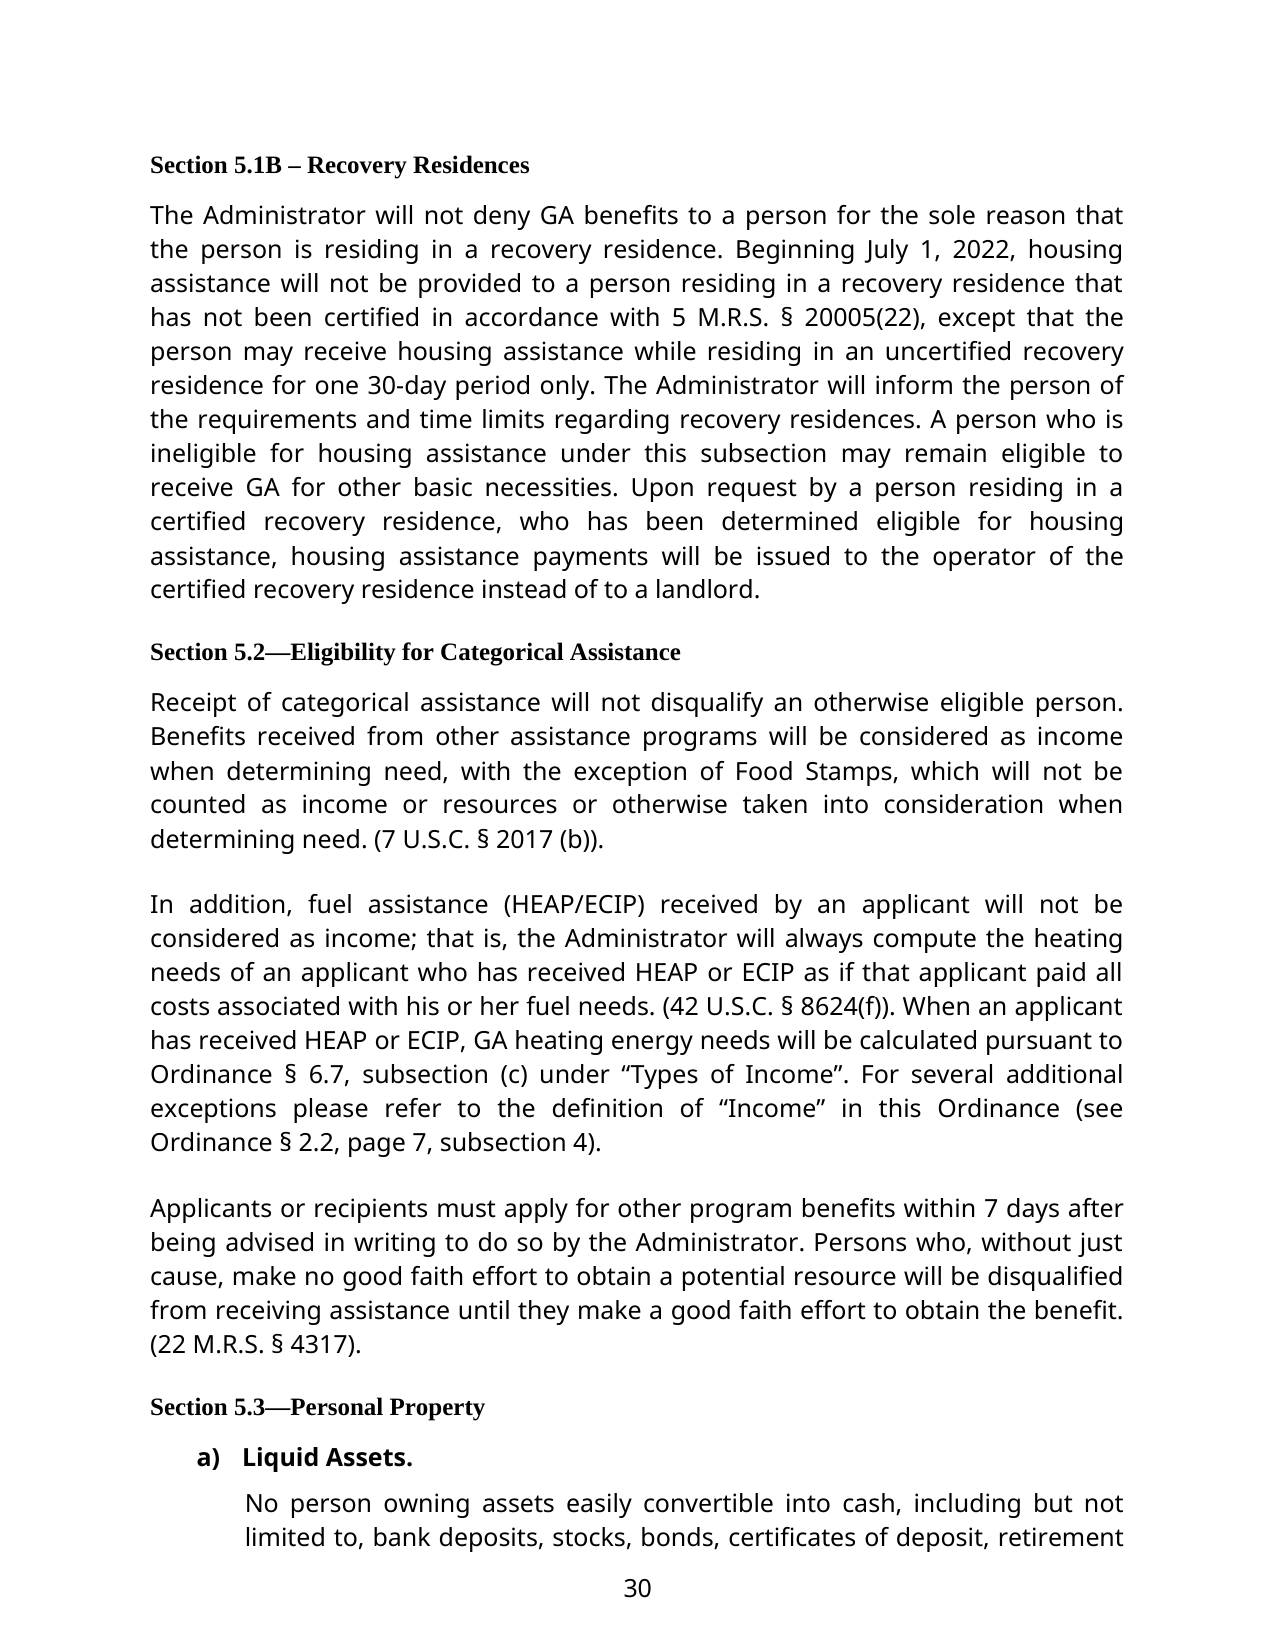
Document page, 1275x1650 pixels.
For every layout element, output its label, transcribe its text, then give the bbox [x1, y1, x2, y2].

text Receipt of categorical assistance will not disqualify an otherwise eligible person. Benefits received from other assistance programs will be considered as income when determining need, with the exception of Food Stamps, which will not be counted as income or resources or otherwise taken into consideration when determining need. (7 U.S.C. § 2017 (b)). [150, 685, 1125, 855]
text In addition, fuel assistance (HEAP/ECIP) received by an applicant will not be considered as income; that is, the Administrator will always compute the heating needs of an applicant who has received HEAP or ECIP as if that applicant paid all costs associated with his or her fuel needs. (42 U.S.C. § 8624(f)). When an applicant has received HEAP or ECIP, GA heating energy needs will be calculated pursuant to Ordinance § 6.7, subsection (c) under “Types of Income”. For several additional exceptions please refer to the definition of “Income” in this Ordinance (see Ordinance § 2.2, page 7, subsection 4). [150, 887, 1125, 1159]
subtitle Section 5.1B – Recovery Residences [150, 150, 1125, 179]
subtitle Section 5.3—Personal Property [150, 1392, 1125, 1421]
subtitle Section 5.2—Eligibility for Categorical Assistance [150, 637, 1125, 666]
text The Administrator will not deny GA benefits to a person for the sole reason that the person is residing in a recovery residence. Beginning July 1, 2022, housing assistance will not be provided to a person residing in a recovery residence that has not been certified in accordance with 5 M.R.S. § 20005(22), except that the person may receive housing assistance while residing in an uncertified recovery residence for one 30-day period only. The Administrator will inform the person of the requirements and time limits regarding recovery residences. A person who is ineligible for housing assistance under this subsection may remain eligible to receive GA for other basic necessities. Upon request by a person residing in a certified recovery residence, who has been determined eligible for housing assistance, housing assistance payments will be issued to the operator of the certified recovery residence instead of to a landlord. [150, 197, 1125, 606]
text Applicants or recipients must apply for other program benefits within 7 days after being advised in writing to do so by the Administrator. Persons who, without just cause, make no good faith effort to obtain a potential resource will be disqualified from receiving assistance until they make a good faith effort to obtain the benefit. (22 M.R.S. § 4317). [150, 1190, 1125, 1361]
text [244, 1486, 1125, 1554]
list Liquid Assets. [196, 1439, 1125, 1473]
